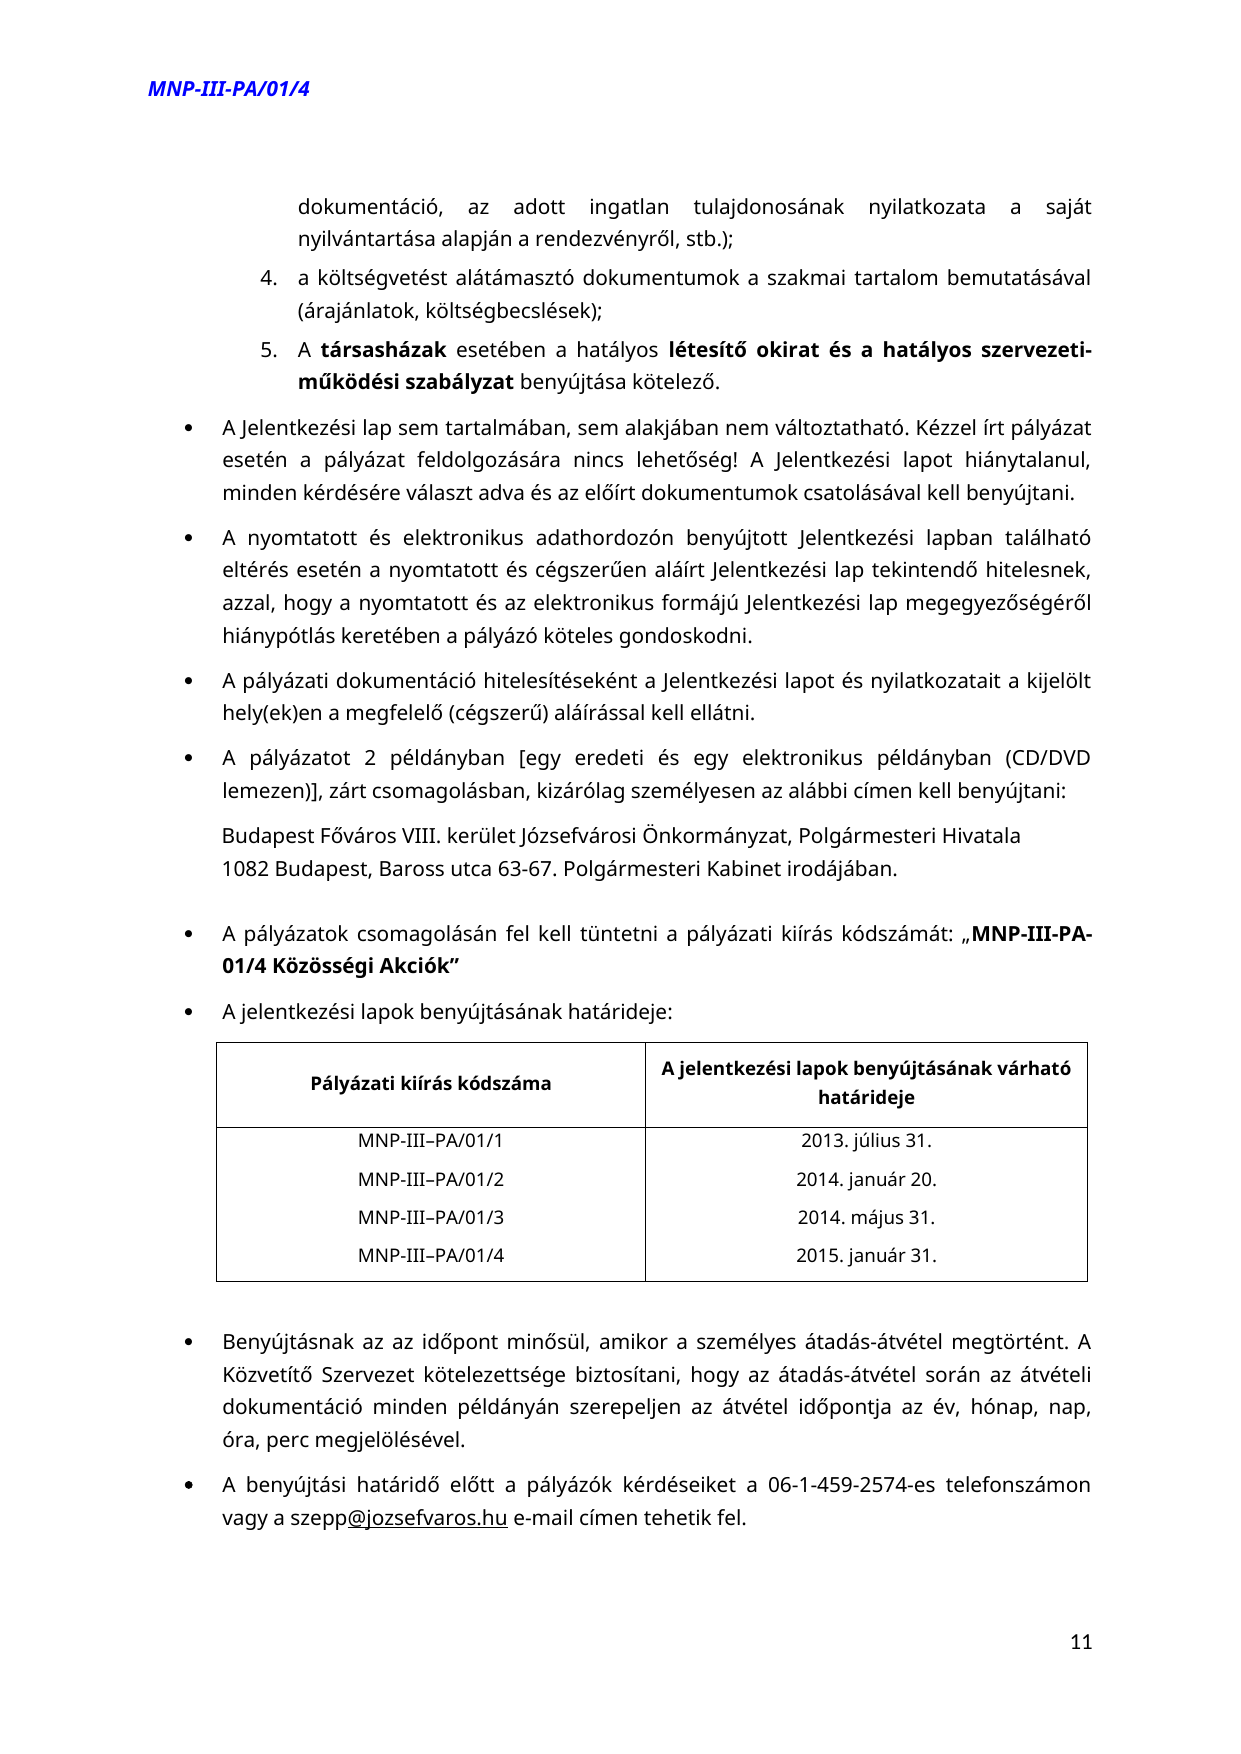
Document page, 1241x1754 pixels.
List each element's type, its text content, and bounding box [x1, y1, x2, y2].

table_header Pályázati kiírás kódszáma [217, 1043, 645, 1127]
list A nyomtatott és elektronikus adathordozón benyújtott Jelentkezési lapban található eltérés esetén a nyomtatott és cégszerűen aláírt Jelentkezési lap tekintendő hitelesnek, azzal, hogy a nyomtatott és az elektronikus formájú Jelentkezési lap megegyezőségéről hiánypótlás keretében a pályázó köteles gondoskodni. [185, 523, 1092, 649]
list A pályázati dokumentáció hitelesítéseként a Jelentkezési lapot és nyilatkozatait a kijelölt hely(ek)en a megfelelő (cégszerű) aláírással kell ellátni. [185, 666, 1092, 727]
table_header A jelentkezési lapok benyújtásának várható határideje [646, 1043, 1087, 1127]
table_cell MNP-III–PA/01/1 MNP-III–PA/01/2 MNP-III–PA/01/3 MNP-III–PA/01/4 [217, 1128, 645, 1281]
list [260, 192, 1092, 253]
list A társasházak esetében a hatályos létesítő okirat és a hatályos szervezeti-működési szabályzat benyújtása kötelező. [260, 335, 1092, 396]
list A pályázatok csomagolásán fel kell tüntetni a pályázati kiírás kódszámát: „MNP-III-PA-01/4 Közösségi Akciók” [185, 919, 1092, 980]
list a költségvetést alátámasztó dokumentumok a szakmai tartalom bemutatásával (árajánlatok, költségbecslések); [260, 263, 1092, 324]
table_cell 2013. július 31. 2014. január 20. 2014. május 31. 2015. január 31. [646, 1128, 1087, 1281]
list A pályázatot 2 példányban [egy eredeti és egy elektronikus példányban (CD/DVD lemezen)], zárt csomagolásban, kizárólag személyesen az alábbi címen kell benyújtani: [185, 743, 1092, 804]
list A jelentkezési lapok benyújtásának határideje: [185, 997, 1092, 1025]
text Budapest Főváros VIII. kerület Józsefvárosi Önkormányzat, Polgármesteri Hivatala [148, 821, 1092, 850]
text 1082 Budapest, Baross utca 63-67. Polgármesteri Kabinet irodájában. [148, 854, 1092, 882]
list Benyújtásnak az az időpont minősül, amikor a személyes átadás-átvétel megtörtént. A Közvetítő Szervezet kötelezettsége biztosítani, hogy az átadás-átvétel során az átvételi dokumentáció minden példányán szerepeljen az átvétel időpontja az év, hónap, nap, óra, perc megjelölésével. [185, 1327, 1092, 1453]
list A benyújtási határidő előtt a pályázók kérdéseiket a 06-1-459-2574-es telefonszámon vagy a e-mail címen tehetik fel. [185, 1470, 1092, 1531]
list A Jelentkezési lap sem tartalmában, sem alakjában nem változtatható. Kézzel írt pályázat esetén a pályázat feldolgozására nincs lehetőség! A Jelentkezési lapot hiánytalanul, minden kérdésére választ adva és az előírt dokumentumok csatolásával kell benyújtani. [185, 413, 1092, 506]
